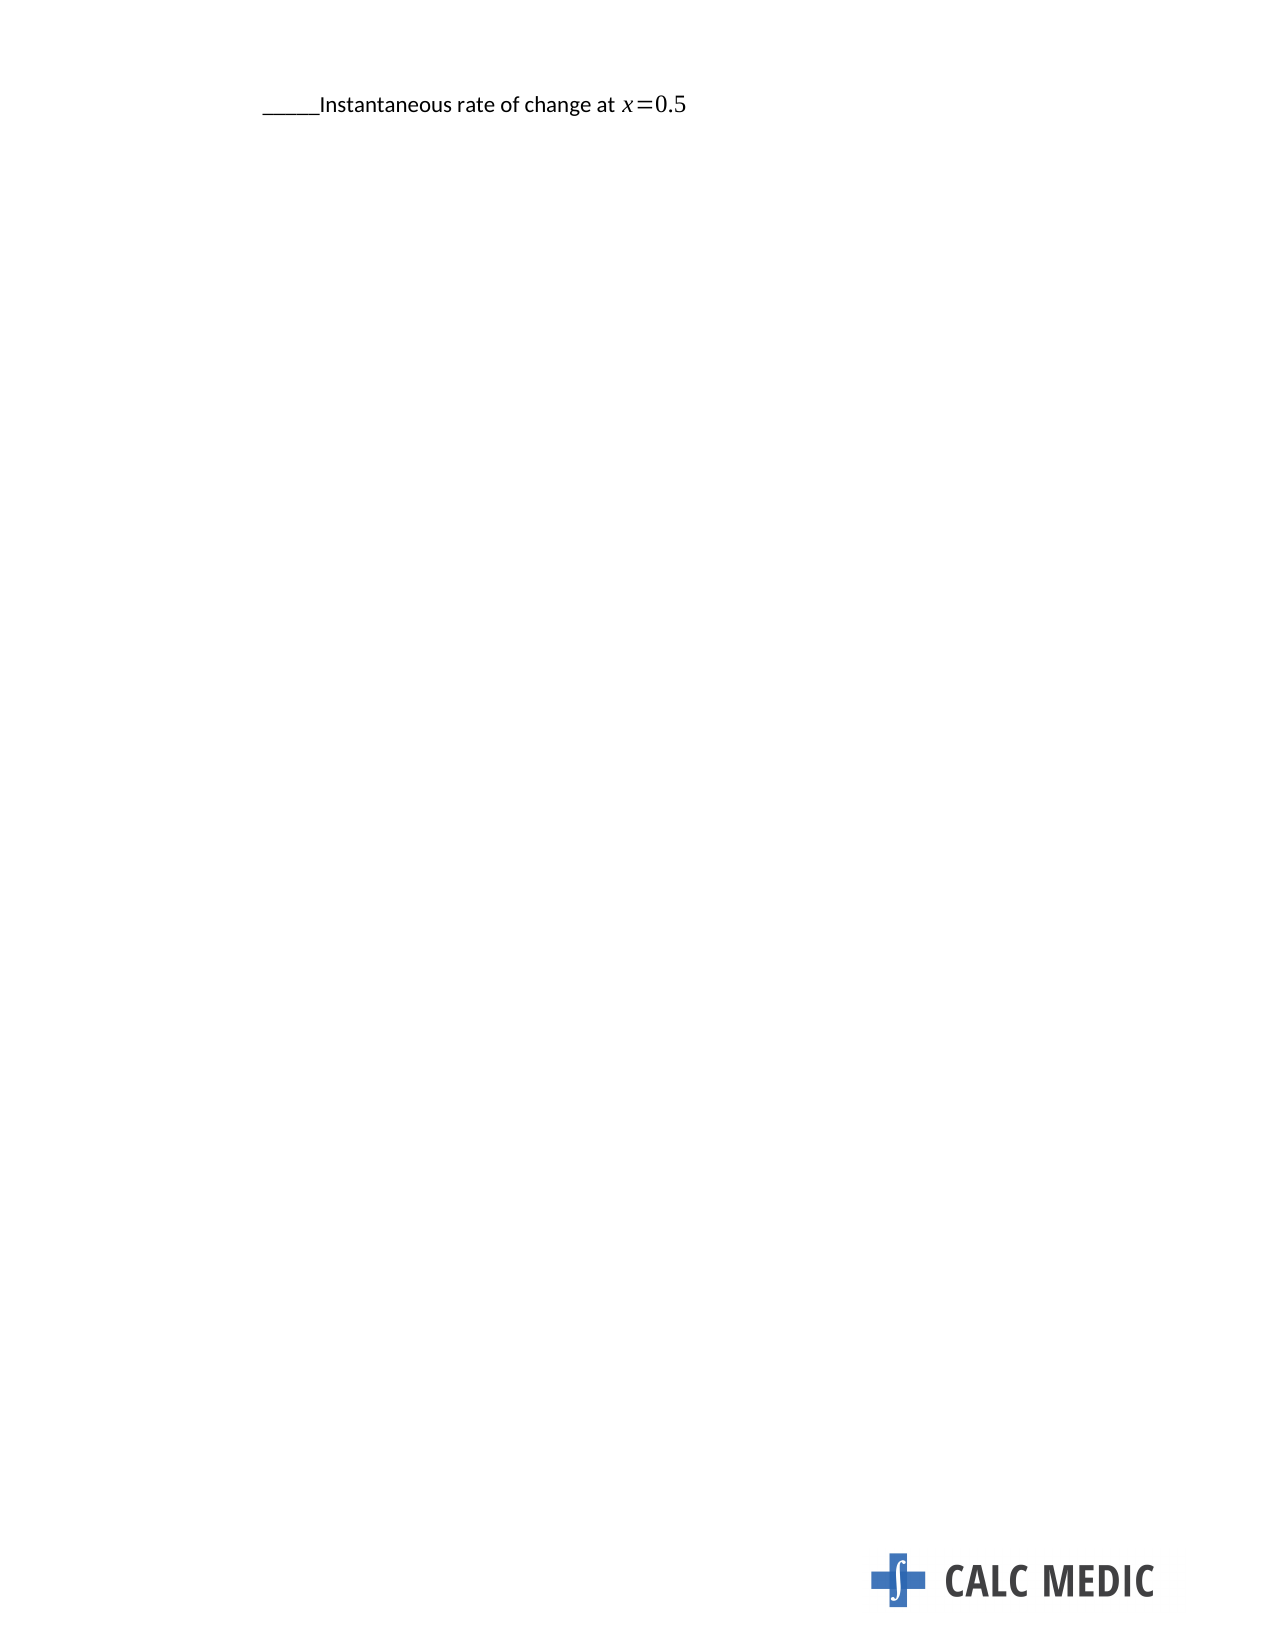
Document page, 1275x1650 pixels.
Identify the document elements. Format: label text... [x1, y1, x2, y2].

text _____Instantaneous rate of change at [187, 90, 1125, 118]
picture [861, 1548, 1186, 1613]
